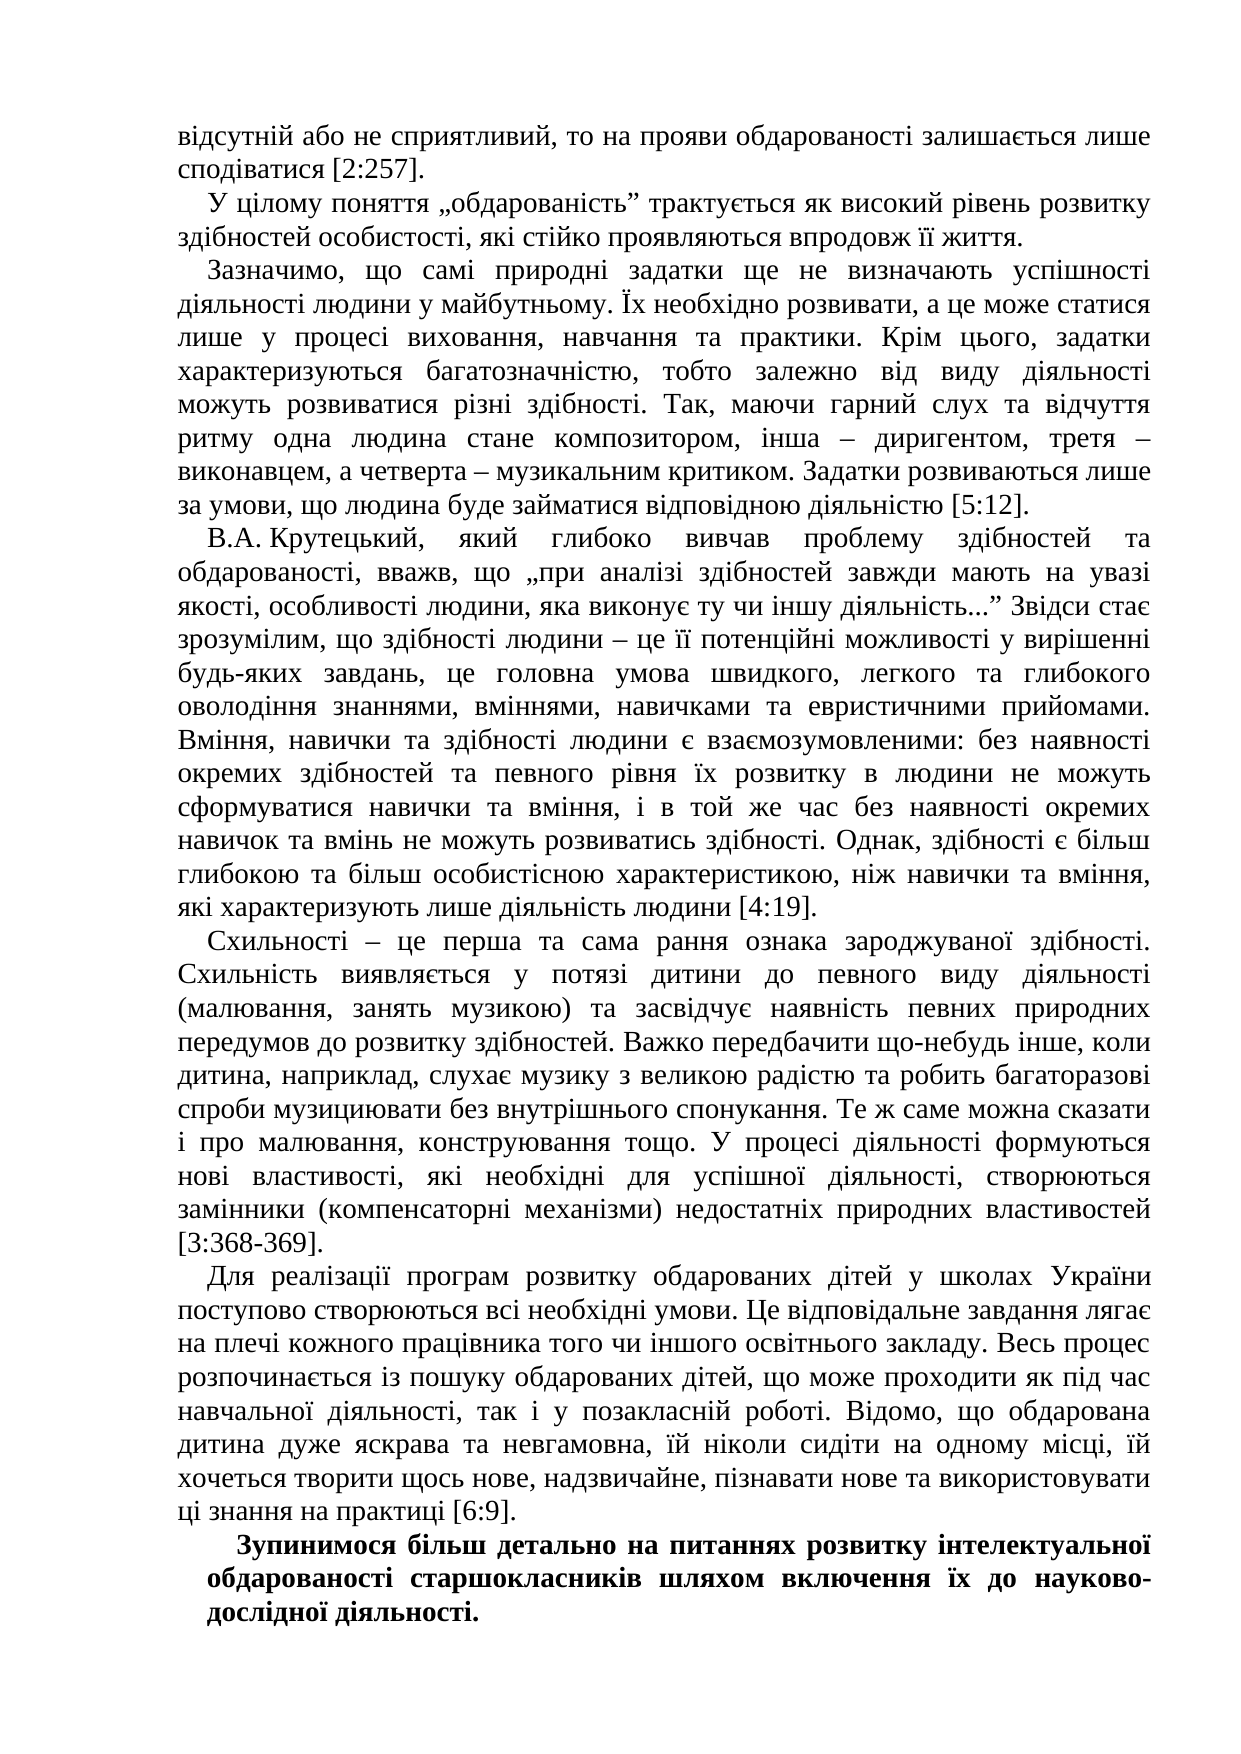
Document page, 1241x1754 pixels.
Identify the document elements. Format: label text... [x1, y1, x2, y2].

text Зазначимо, що самі природні задатки ще не визначають успішності діяльності людини у майбутньому. Їх необхідно розвивати, а це може статися лише у процесі виховання, навчання та практики. Крім цього, задатки характеризуються багатозначністю, тобто залежно від виду діяльності можуть розвиватися різні здібності. Так, маючи гарний слух та відчуття ритму одна людина стане композитором, інша – диригентом, третя – виконавцем, а четверта – музикальним критиком. Задатки розвиваються лише за умови, що людина буде займатися відповідною діяльністю [5:12]. [177, 252, 1152, 521]
text Для реалізації програм розвитку обдарованих дітей у школах України поступово створюються всі необхідні умови. Це відповідальне завдання лягає на плечі кожного працівника того чи іншого освітнього закладу. Весь процес розпочинається із пошуку обдарованих дітей, що може проходити як під час навчальної діяльності, так і у позакласній роботі. Відомо, що обдарована дитина дуже яскрава та невгамовна, їй ніколи сидіти на одному місці, їй хочеться творити щось нове, надзвичайне, пізнавати нове та використовувати ці знання на практиці [6:9]. [177, 1258, 1152, 1527]
text У цілому поняття „обдарованість” трактується як високий рівень розвитку здібностей особистості, які стійко проявляються впродовж її життя. [177, 185, 1152, 252]
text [177, 118, 1152, 185]
text В.А. Крутецький, який глибоко вивчав проблему здібностей та обдарованості, вважв, що „при аналізі здібностей завжди мають на увазі якості, особливості людини, яка виконує ту чи іншу діяльність...” Звідси стає зрозумілим, що здібності людини – це її потенційні можливості у вирішенні будь-яких завдань, це головна умова швидкого, легкого та глибокого оволодіння знаннями, вміннями, навичками та евристичними прийомами. Вміння, навички та здібності людини є взаємозумовленими: без наявності окремих здібностей та певного рівня їх розвитку в людини не можуть сформуватися навички та вміння, і в той же час без наявності окремих навичок та вмінь не можуть розвиватись здібності. Однак, здібності є більш глибокою та більш особистісною характеристикою, ніж навички та вміння, які характеризують лише діяльність людини [4:19]. [177, 521, 1152, 923]
text Схильності – це перша та сама рання ознака зароджуваної здібності. Схильність виявляється у потязі дитини до певного виду діяльності (малювання, занять музикою) та засвідчує наявність певних природних передумов до розвитку здібностей. Важко передбачити що-небудь інше, коли дитина, наприклад, слухає музику з великою радістю та робить багаторазові спроби музициювати без внутрішнього спонукання. Те ж саме можна сказати і про малювання, конструювання тощо. У процесі діяльності формуються нові властивості, які необхідні для успішної діяльності, створюються замінники (компенсаторні механізми) недостатніх природних властивостей [3:368-369]. [177, 923, 1152, 1258]
text Зупинимося більш детально на питаннях розвитку інтелектуальної обдарованості старшокласників шляхом включення їх до науково-дослідної діяльності. [207, 1527, 1152, 1627]
